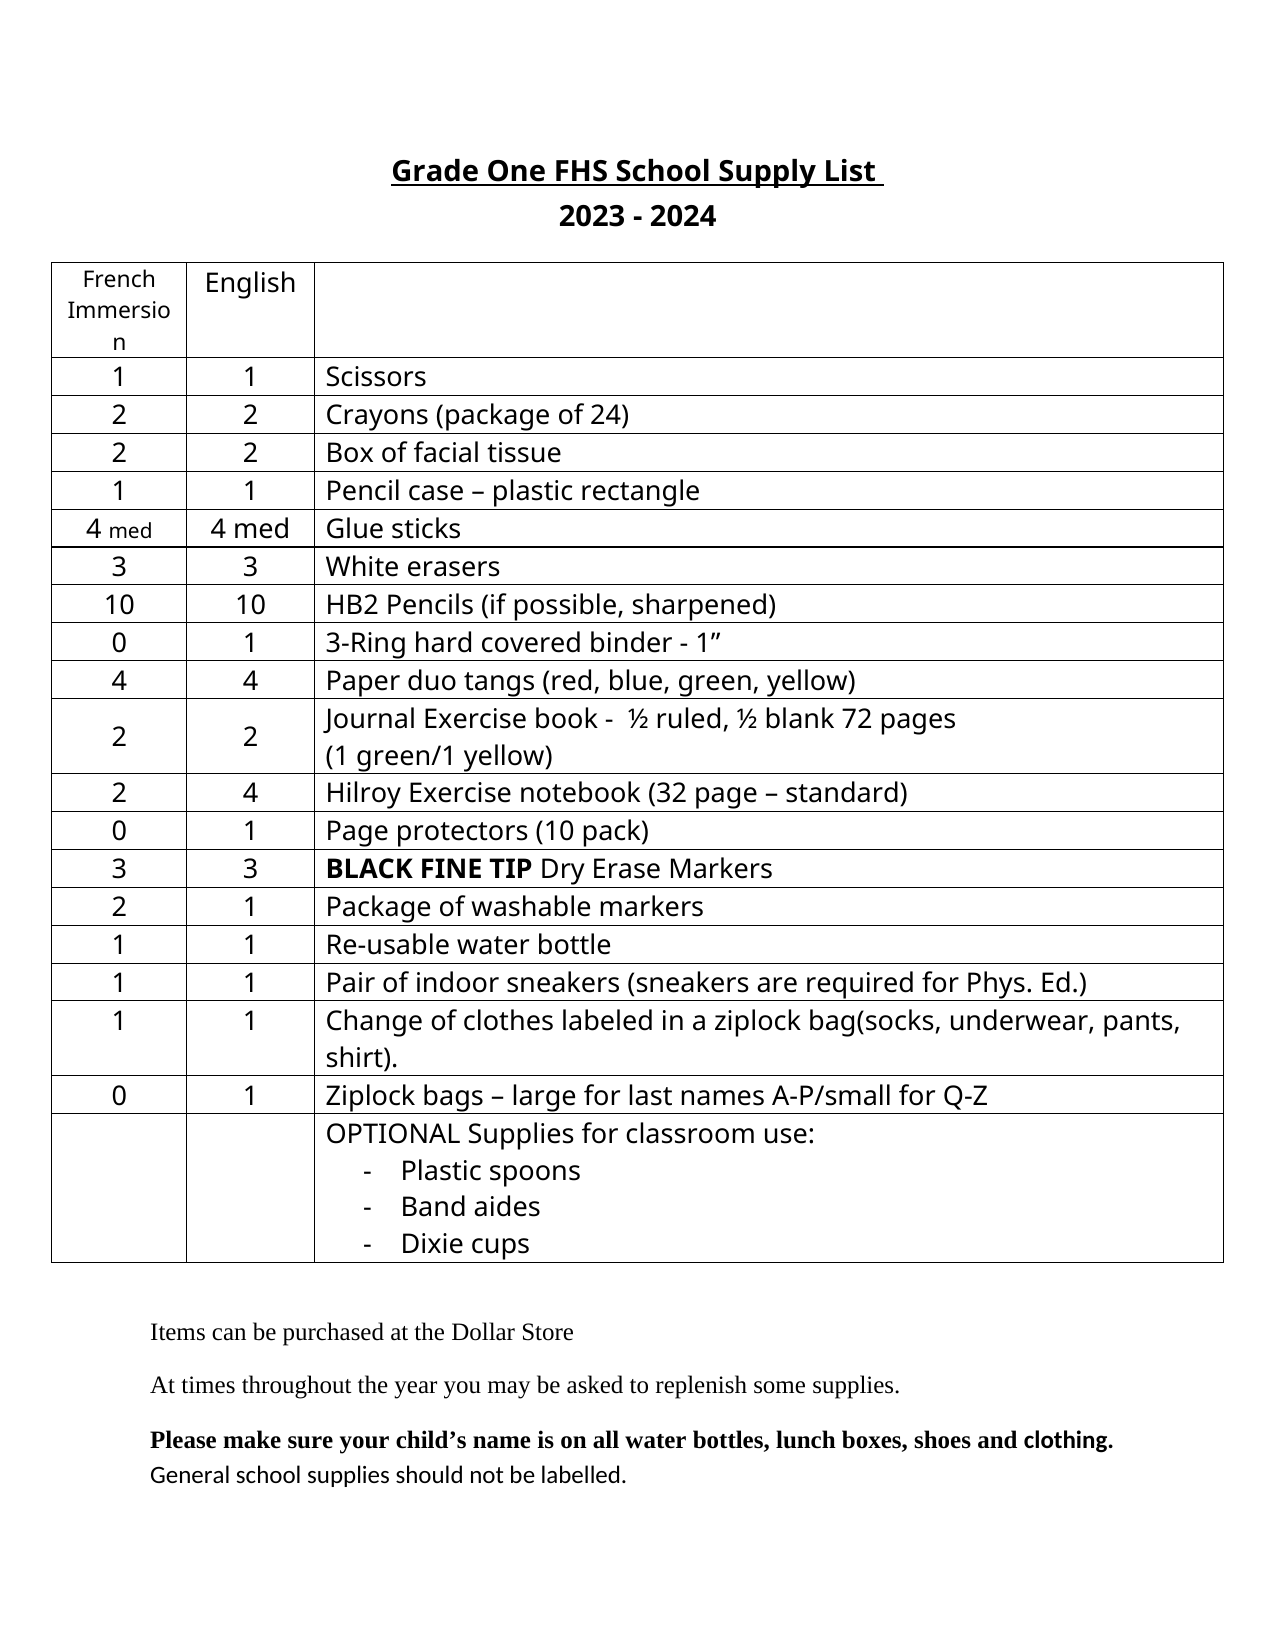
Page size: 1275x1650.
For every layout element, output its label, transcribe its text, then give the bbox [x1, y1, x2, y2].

table_cell [187, 1114, 314, 1262]
table_cell 4 [187, 661, 314, 698]
table_cell 1 [187, 1001, 314, 1075]
table_cell 1 [187, 472, 314, 508]
table_cell 1 [52, 358, 186, 395]
table_cell 2 [52, 434, 186, 471]
table_cell 2 [52, 396, 186, 433]
table_cell 3 [187, 548, 314, 584]
table_cell 0 [52, 623, 186, 660]
table_cell 1 [52, 964, 186, 1000]
table_cell Re-usable water bottle [315, 926, 1223, 962]
table_cell 1 [187, 926, 314, 962]
table_cell BLACK FINE TIP Dry Erase Markers [315, 850, 1223, 887]
text Items can be purchased at the Dollar Store [150, 1317, 1125, 1345]
table_cell Paper duo tangs (red, blue, green, yellow) [315, 661, 1223, 698]
table_cell Change of clothes labeled in a ziplock bag(socks, underwear, pants, shirt). [315, 1001, 1223, 1075]
table_cell White erasers [315, 548, 1223, 584]
table_cell 1 [187, 964, 314, 1000]
table_cell 2 [187, 434, 314, 471]
table_cell Journal Exercise book - ½ ruled, ½ blank 72 pages (1 green/1 yellow) [315, 699, 1223, 773]
table_cell 1 [187, 812, 314, 849]
table_cell 3 [52, 850, 186, 887]
table_cell Ziplock bags – large for last names A-P/small for Q-Z [315, 1076, 1223, 1113]
table_cell 1 [187, 888, 314, 924]
table_cell 1 [187, 358, 314, 395]
table_cell 10 [52, 585, 186, 622]
table_header French Immersion [52, 263, 186, 357]
text Please make sure your child’s name is on all water bottles, lunch boxes, shoes and clothing. General school supplies should not be labelled. [150, 1424, 1125, 1490]
text Grade One FHS School Supply List 2023 - 2024 [150, 150, 1125, 235]
table_cell Package of washable markers [315, 888, 1223, 924]
table_cell 1 [52, 926, 186, 962]
table_header English [187, 263, 314, 357]
table_cell OPTIONAL Supplies for classroom use: Plastic spoons Band aides Dixie cups [315, 1114, 1223, 1262]
table_cell Pair of indoor sneakers (sneakers are required for Phys. Ed.) [315, 964, 1223, 1000]
table_header [315, 263, 1223, 357]
table_cell Scissors [315, 358, 1223, 395]
table_cell 2 [187, 699, 314, 773]
table_cell Pencil case – plastic rectangle [315, 472, 1223, 508]
table_cell Glue sticks [315, 510, 1223, 546]
table_cell 4 [187, 774, 314, 811]
table_cell 3 [52, 548, 186, 584]
table_cell 2 [52, 699, 186, 773]
table_cell 4 med [187, 510, 314, 546]
table_cell 1 [187, 1076, 314, 1113]
table_cell Hilroy Exercise notebook (32 page – standard) [315, 774, 1223, 811]
table_cell 1 [52, 1001, 186, 1075]
table_cell 2 [52, 888, 186, 924]
table_cell 2 [52, 774, 186, 811]
text At times throughout the year you may be asked to replenish some supplies. [150, 1370, 1125, 1399]
table_cell 4 med [52, 510, 186, 546]
table_cell 2 [187, 396, 314, 433]
table_cell 3-Ring hard covered binder - 1” [315, 623, 1223, 660]
table_cell 3 [187, 850, 314, 887]
table_cell Page protectors (10 pack) [315, 812, 1223, 849]
table_cell [52, 1114, 186, 1262]
table_cell Crayons (package of 24) [315, 396, 1223, 433]
table_cell 10 [187, 585, 314, 622]
table_cell 0 [52, 812, 186, 849]
table_cell 0 [52, 1076, 186, 1113]
table_cell 4 [52, 661, 186, 698]
table_cell 1 [52, 472, 186, 508]
table_cell 1 [187, 623, 314, 660]
table_cell HB2 Pencils (if possible, sharpened) [315, 585, 1223, 622]
table_cell Box of facial tissue [315, 434, 1223, 471]
